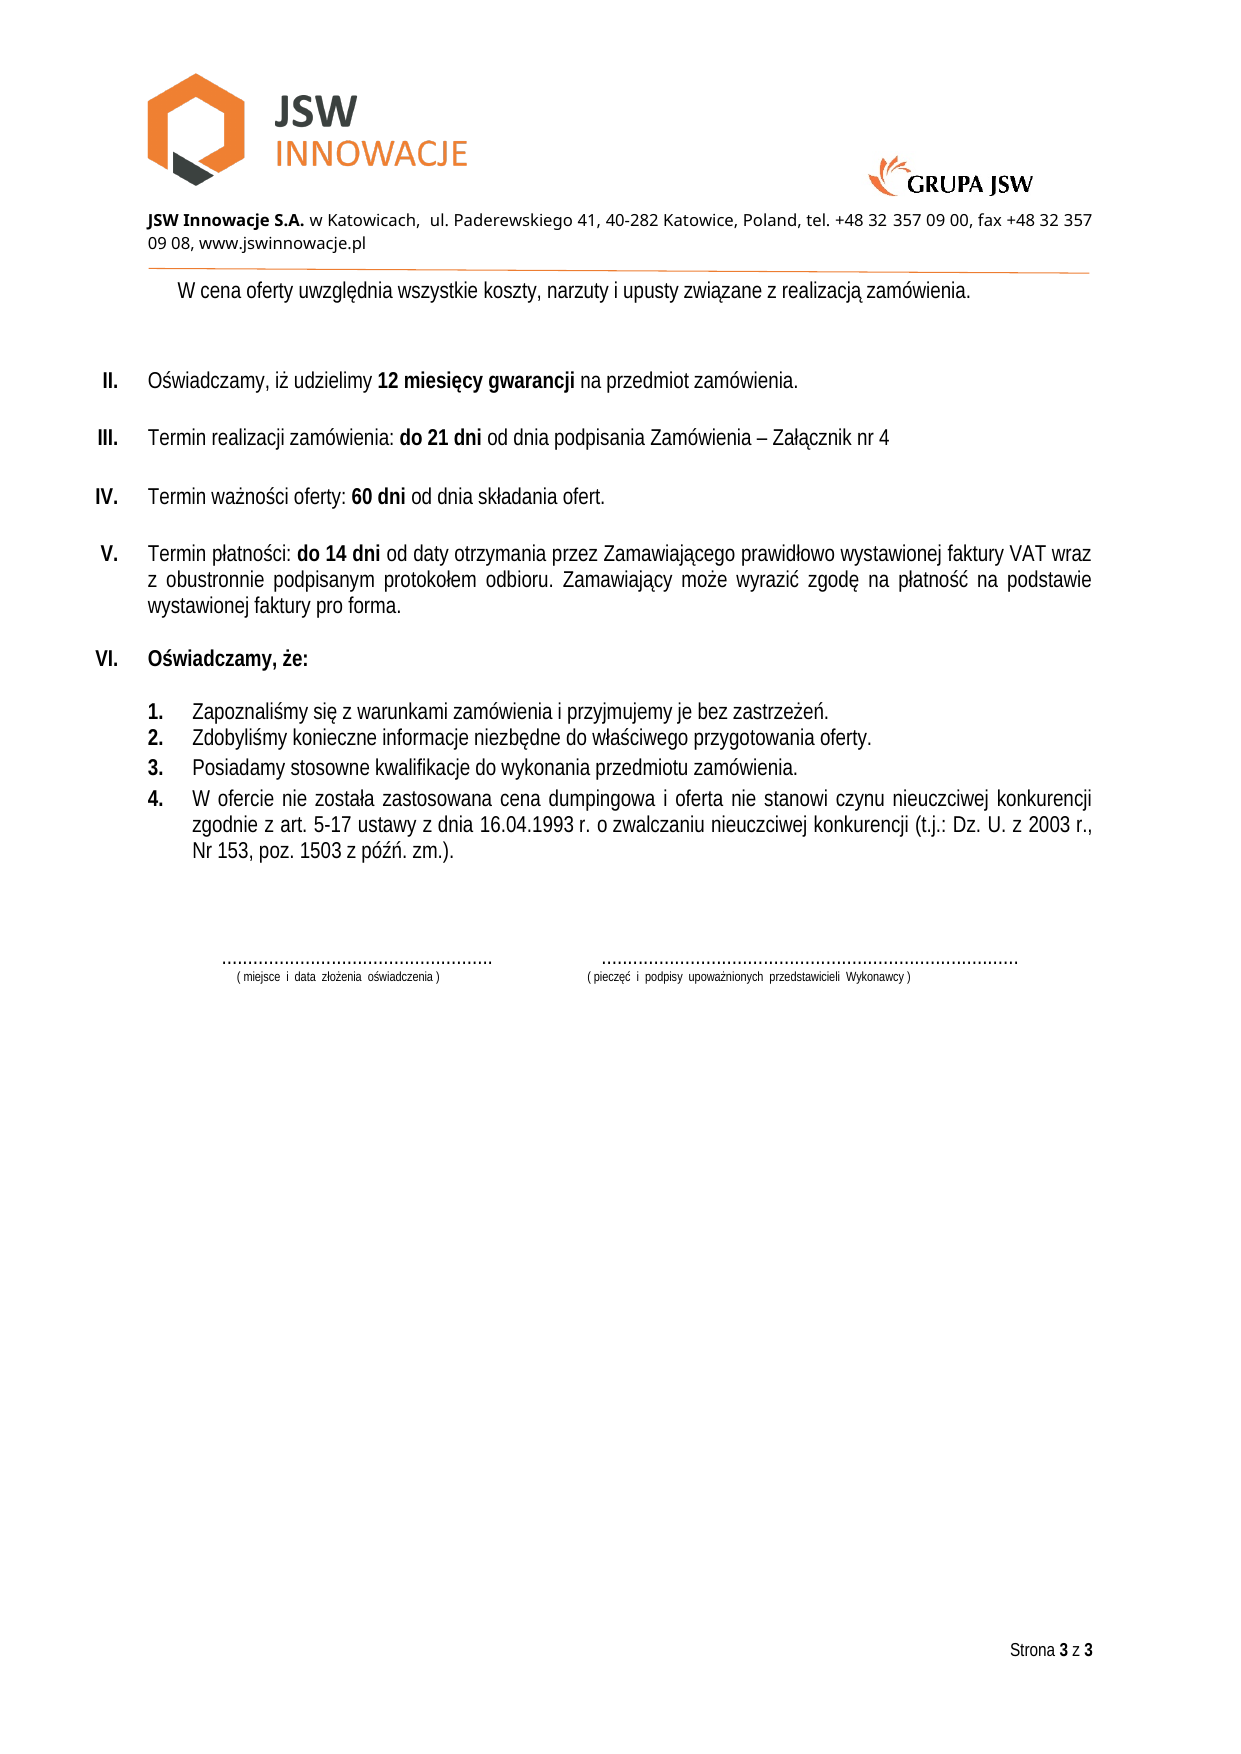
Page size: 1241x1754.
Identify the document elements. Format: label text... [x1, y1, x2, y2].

text ( miejsce i data złożenia oświadczenia ) ( pieczęć i podpisy upoważnionych przedstawicieli Wykonawcy ) [148, 969, 1092, 995]
text W cena oferty uwzględnia wszystkie koszty, narzuty i upusty związane z realizacją zamówienia. [177, 277, 1092, 303]
picture [861, 151, 1039, 203]
list Termin realizacji zamówienia: do 21 dni od dnia podpisania Zamówienia – Załącznik nr 4 [118, 424, 1092, 450]
list W ofercie nie została zastosowana cena dumpingowa i oferta nie stanowi czynu nieuczciwej konkurencji zgodnie z art. 5-17 ustawy z dnia 16.04.1993 r. o zwalczaniu nieuczciwej konkurencji (t.j.: Dz. U. z 2003 r., Nr 153, poz. 1503 z późń. zm.). [148, 784, 1092, 864]
list Zdobyliśmy konieczne informacje niezbędne do właściwego przygotowania oferty. [148, 724, 1092, 751]
list Termin ważności oferty: 60 dni od dnia składania ofert. [118, 483, 1092, 509]
list Posiadamy stosowne kwalifikacje do wykonania przedmiotu zamówienia. [148, 754, 1092, 781]
list Oświadczamy, że: [118, 645, 1092, 671]
list Oświadczamy, iż udzielimy 12 miesięcy gwarancji na przedmiot zamówienia. [118, 367, 1092, 394]
picture [147, 73, 467, 186]
list Zapoznaliśmy się z warunkami zamówienia i przyjmujemy je bez zastrzeżeń. [148, 698, 1092, 724]
list Termin płatności: do 14 dni od daty otrzymania przez Zamawiającego prawidłowo wystawionej faktury VAT wraz z obustronnie podpisanym protokołem odbioru. Zamawiający może wyrazić zgodę na płatność na podstawie wystawionej faktury pro forma. [118, 540, 1092, 619]
text .................................................... ................................................................................ [148, 943, 1092, 969]
